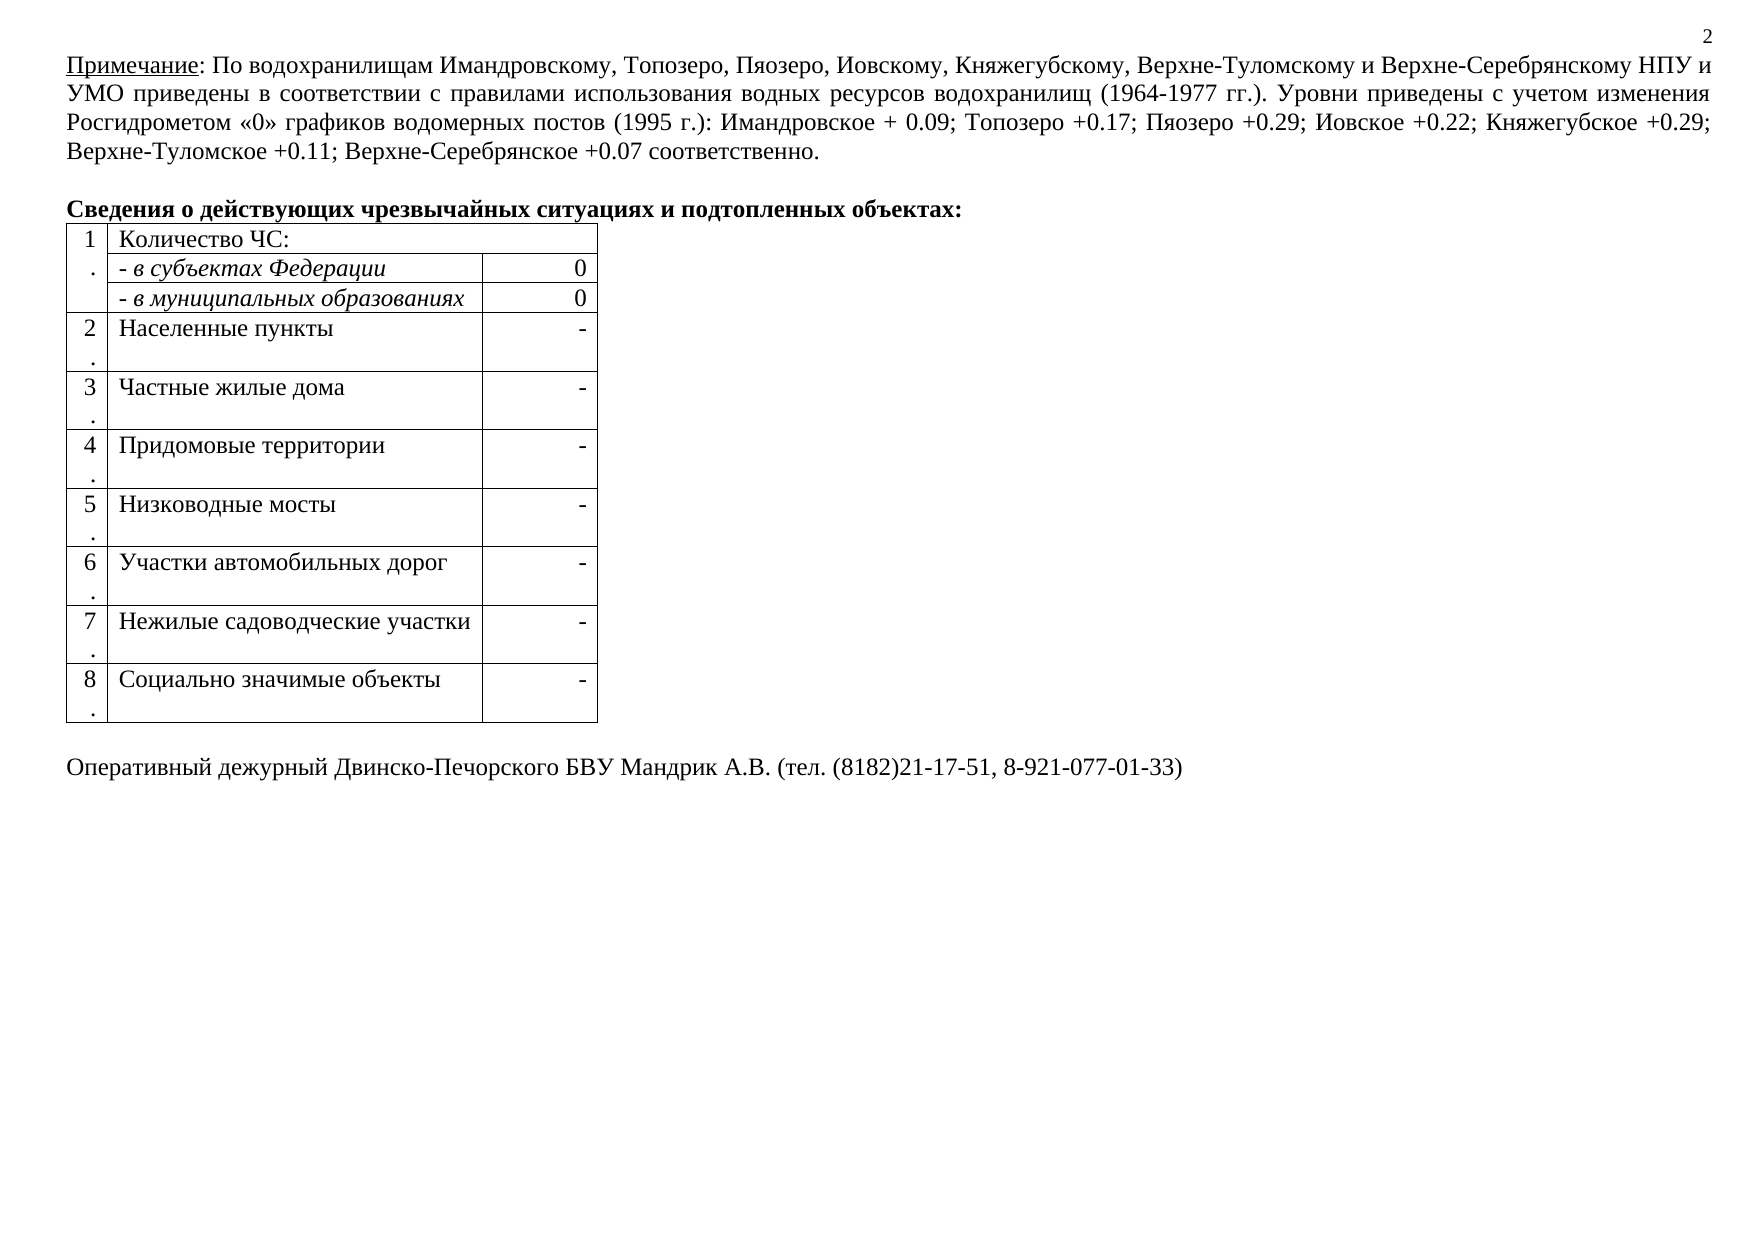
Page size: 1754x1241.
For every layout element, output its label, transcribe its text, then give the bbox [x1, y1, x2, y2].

table_cell 8. [67, 664, 107, 722]
table_cell 6. [67, 547, 107, 605]
table_cell - в субъектах Федерации [108, 254, 482, 282]
text Оперативный дежурный Двинско-Печорского БВУ Мандрик А.В. (тел. (8182)21-17-51, 8-921-077-01-33) [66, 752, 1713, 781]
table_cell - [483, 313, 597, 371]
text Сведения о действующих чрезвычайных ситуациях и подтопленных объектах: [66, 194, 1713, 223]
table_cell Населенные пункты [108, 313, 482, 371]
table_cell - [483, 489, 597, 546]
table_cell - [483, 606, 597, 663]
table_cell - [483, 430, 597, 488]
table_cell Низководные мосты [108, 489, 482, 546]
table_cell Социально значимые объекты [108, 664, 482, 722]
table_cell 5. [67, 489, 107, 546]
table_cell 7. [67, 606, 107, 663]
table_cell 0 [483, 283, 597, 312]
table_cell Частные жилые дома [108, 372, 482, 429]
table_cell 3. [67, 372, 107, 429]
table_header 1. [67, 224, 107, 312]
table_header Количество ЧС: [108, 224, 597, 252]
table_cell - в муниципальных образованиях [108, 283, 482, 312]
table_cell 0 [483, 254, 597, 282]
table_cell - [483, 547, 597, 605]
table_cell 2. [67, 313, 107, 371]
table_cell - [483, 664, 597, 722]
table_cell Участки автомобильных дорог [108, 547, 482, 605]
table_cell 4. [67, 430, 107, 488]
table_cell Нежилые садоводческие участки [108, 606, 482, 663]
table_cell Придомовые территории [108, 430, 482, 488]
table_cell - [483, 372, 597, 429]
text Примечание: По водохранилищам Имандровскому, Топозеро, Пяозеро, Иовскому, Княжегубскому, Верхне-Туломскому и Верхне-Серебрянскому НПУ и УМО приведены в соответствии с правилами использования водных ресурсов водохранилищ (1964-1977 гг.). Уровни приведены с учетом изменения Росгидрометом «0» графиков водомерных постов (1995 г.): Имандровское + 0.09; Топозеро +0.17; Пяозеро +0.29; Иовское +0.22; Княжегубское +0.29; Верхне-Туломское +0.11; Верхне-Серебрянское +0.07 соответственно. [66, 50, 1713, 165]
